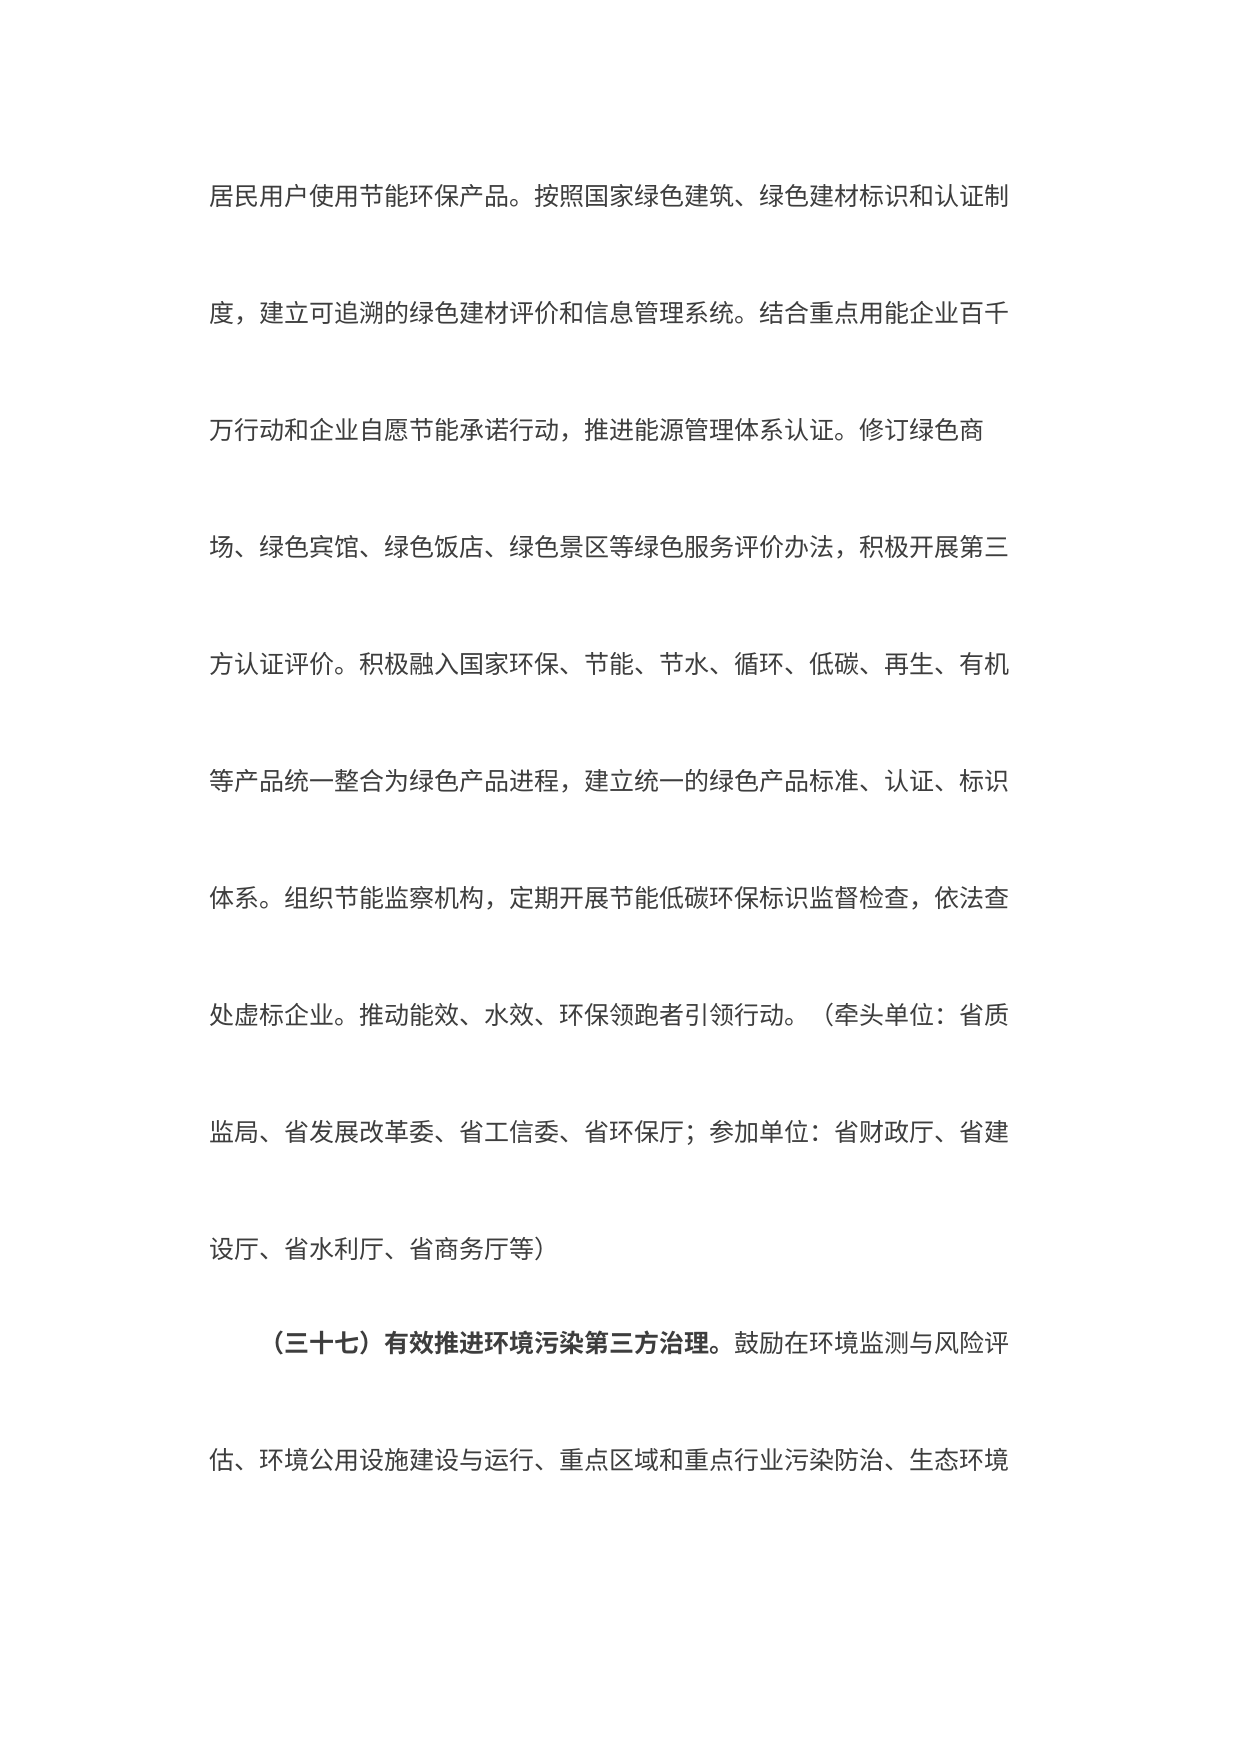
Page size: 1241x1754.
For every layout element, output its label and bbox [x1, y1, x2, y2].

table_cell [209, 162, 1031, 1491]
